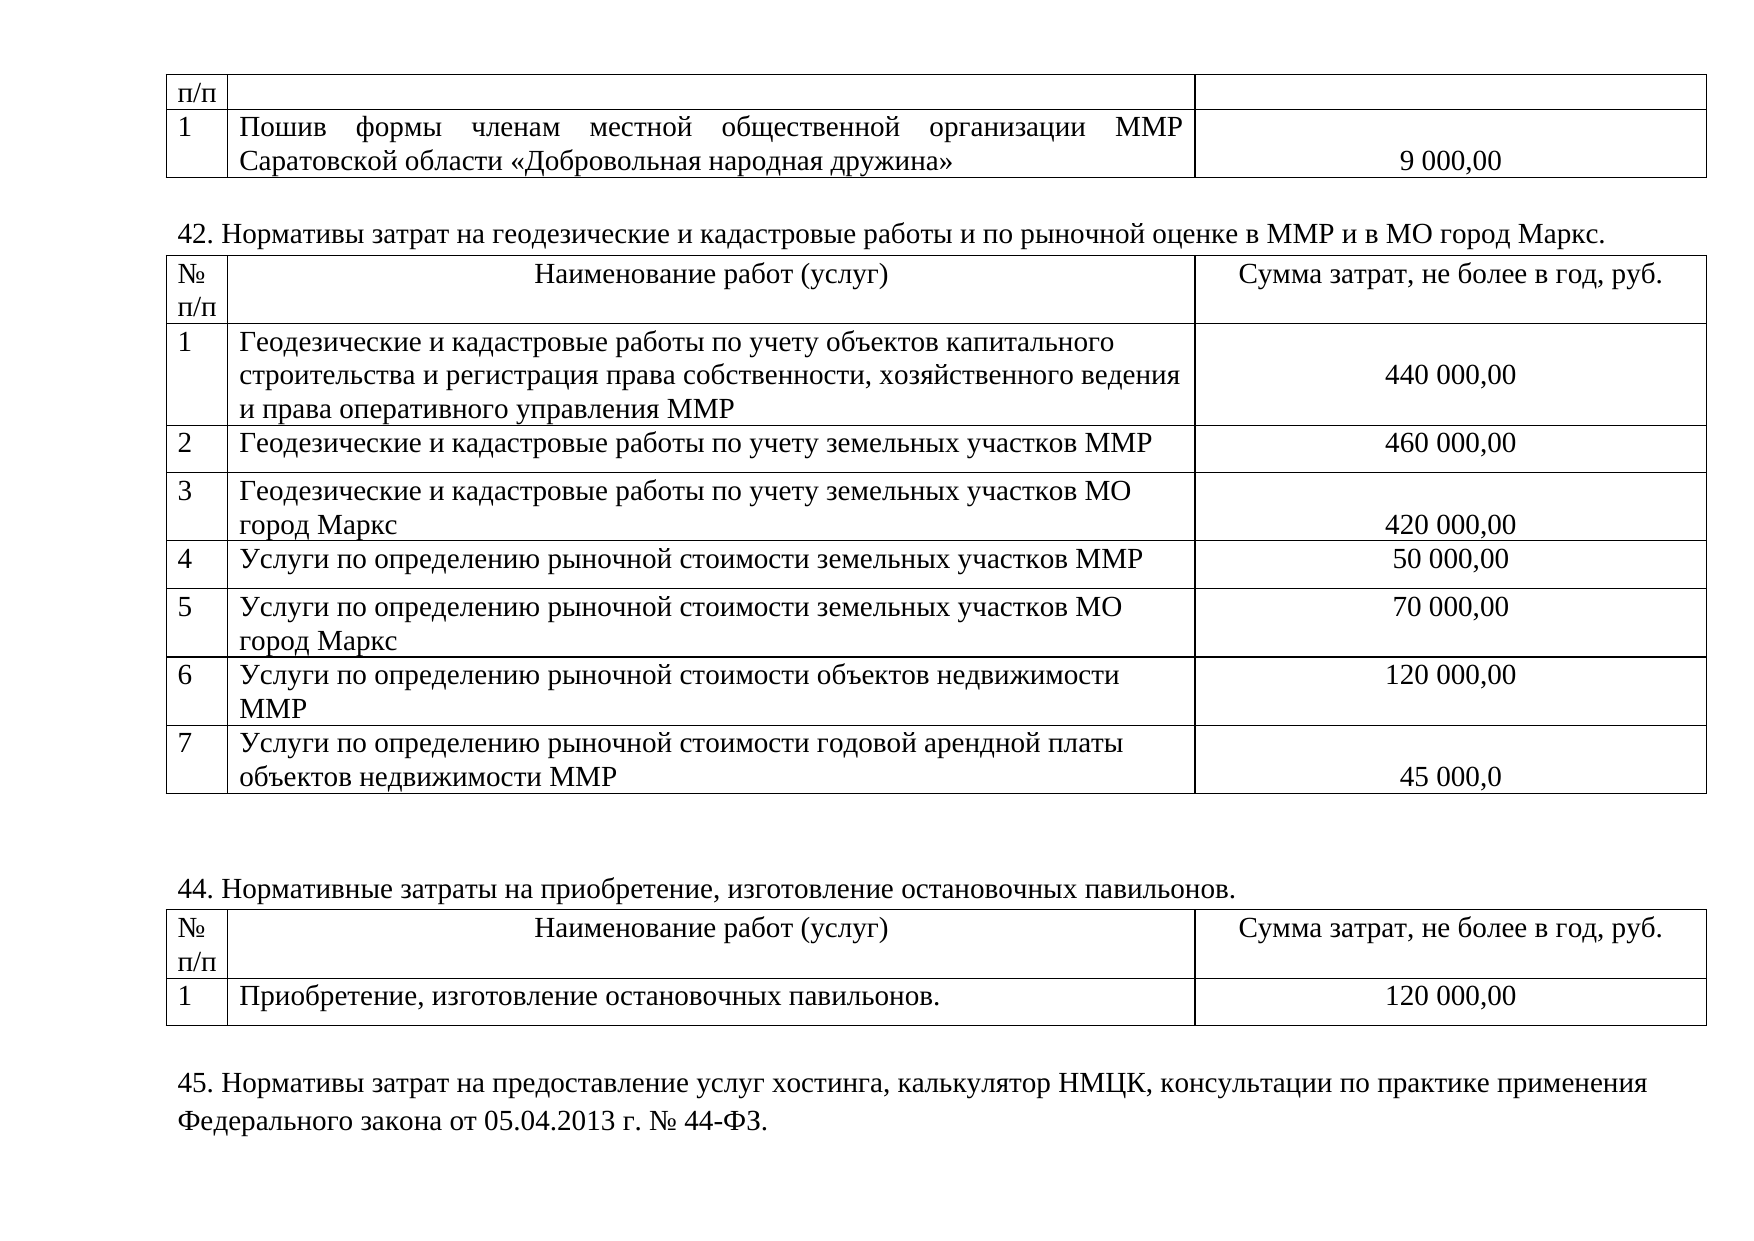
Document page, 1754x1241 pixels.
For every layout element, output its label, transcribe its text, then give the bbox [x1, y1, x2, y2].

table_cell 1 [167, 324, 227, 424]
table_header Наименование работ (услуг) [228, 256, 1194, 323]
table_cell Пошив формы членам местной общественной организации ММР Саратовской области «Добровольная народная дружина» [228, 110, 1194, 177]
table_cell 1 [167, 979, 227, 1025]
table_cell Услуги по определению рыночной стоимости годовой арендной платы объектов недвижимости ММР [228, 726, 1194, 793]
table_cell 5 [167, 589, 227, 656]
table_cell 460 000,00 [1196, 426, 1706, 472]
table_cell 6 [167, 658, 227, 724]
table_cell 70 000,00 [1196, 589, 1706, 656]
table_cell 9 000,00 [1196, 110, 1706, 177]
table_header Сумма затрат, не более в год, руб. [1196, 910, 1706, 977]
table_header № п/п [167, 910, 227, 977]
text 45. Нормативы затрат на предоставление услуг хостинга, калькулятор НМЦК, консультации по практике применения Федерального закона от 05.04.2013 г. № 44-ФЗ. [177, 1065, 1698, 1137]
table_cell 4 [167, 541, 227, 588]
table_cell 120 000,00 [1196, 979, 1706, 1025]
table_header Наименование работ (услуг) [228, 910, 1194, 977]
table_cell Геодезические и кадастровые работы по учету земельных участков ММР [228, 426, 1194, 472]
table_cell 2 [167, 426, 227, 472]
table_header № п/п [167, 256, 227, 323]
table_cell Услуги по определению рыночной стоимости объектов недвижимости ММР [228, 658, 1194, 724]
table_cell 45 000,0 [1196, 726, 1706, 793]
table_header Сумма затрат, не более в год, руб. [1196, 256, 1706, 323]
table_cell 1 [167, 110, 227, 177]
table_cell 50 000,00 [1196, 541, 1706, 588]
table_cell 440 000,00 [1196, 324, 1706, 424]
table_cell Услуги по определению рыночной стоимости земельных участков МО город Маркс [228, 589, 1194, 656]
table_cell 420 000,00 [1196, 473, 1706, 540]
table_cell Услуги по определению рыночной стоимости земельных участков ММР [228, 541, 1194, 588]
text 44. Нормативные затраты на приобретение, изготовление остановочных павильонов. [177, 871, 1698, 904]
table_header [1196, 75, 1706, 108]
table_cell Геодезические и кадастровые работы по учету земельных участков МО город Маркс [228, 473, 1194, 540]
table_header № п/п [167, 75, 227, 108]
table_cell 120 000,00 [1196, 658, 1706, 724]
table_cell Приобретение, изготовление остановочных павильонов. [228, 979, 1194, 1025]
table_cell 3 [167, 473, 227, 540]
table_cell Геодезические и кадастровые работы по учету объектов капитального строительства и регистрация права собственности, хозяйственного ведения и права оперативного управления ММР [228, 324, 1194, 424]
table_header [228, 75, 1194, 108]
text 42. Нормативы затрат на геодезические и кадастровые работы и по рыночной оценке в ММР и в МО город Маркс. [177, 216, 1698, 250]
table_cell 7 [167, 726, 227, 793]
